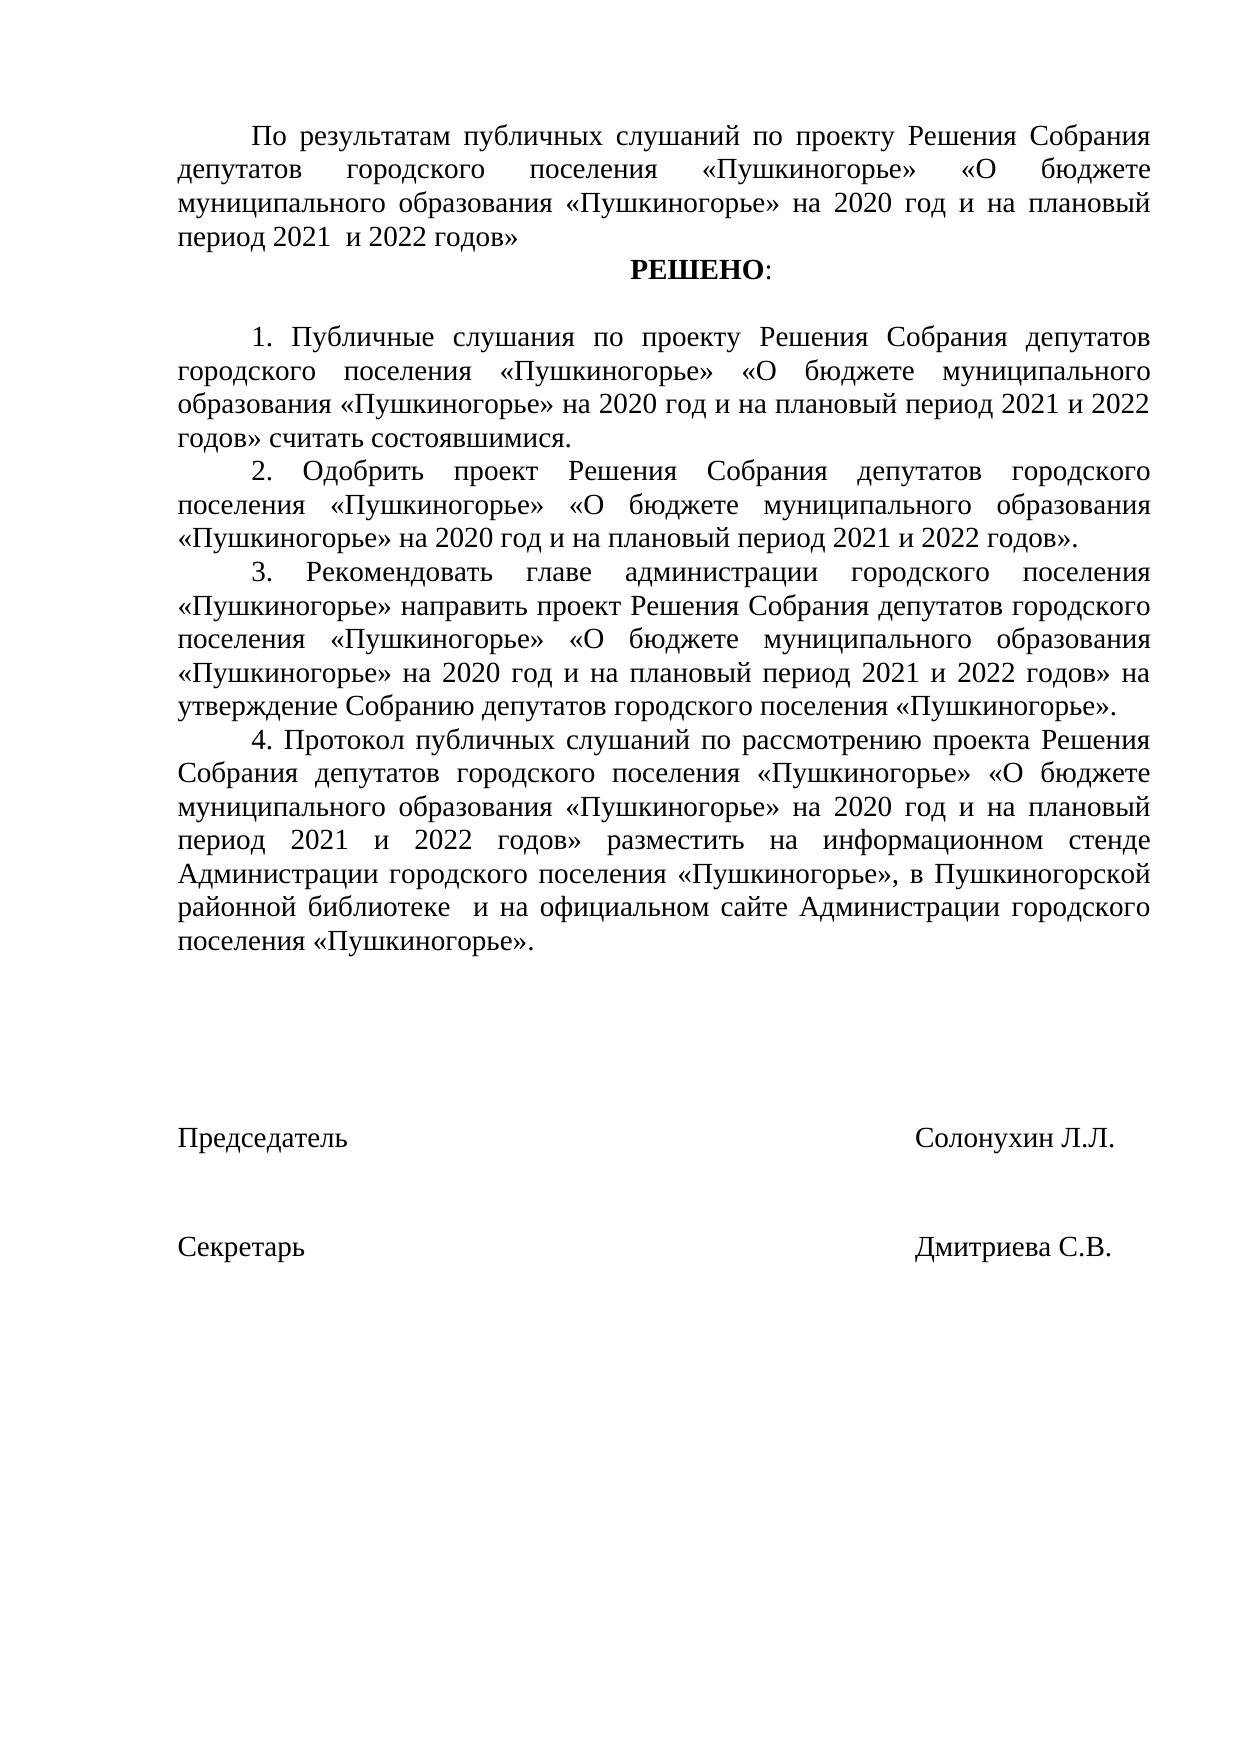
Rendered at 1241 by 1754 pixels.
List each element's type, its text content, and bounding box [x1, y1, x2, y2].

text 1. Публичные слушания по проекту Решения Собрания депутатов городского поселения «Пушкиногорье» «О бюджете муниципального образования «Пушкиногорье» на 2020 год и на плановый период 2021 и 2022 годов» считать состоявшимися. [177, 319, 1152, 453]
text РЕШЕНО: [177, 252, 1152, 286]
text 4. Протокол публичных слушаний по рассмотрению проекта Решения Собрания депутатов городского поселения «Пушкиногорье» «О бюджете муниципального образования «Пушкиногорье» на 2020 год и на плановый период 2021 и 2022 годов» разместить на информационном стенде Администрации городского поселения «Пушкиногорье», в Пушкиногорской районной библиотеке и на официальном сайте Администрации городского поселения «Пушкиногорье». [177, 722, 1152, 957]
text Секретарь Дмитриева С.В. [177, 1229, 1152, 1263]
text Председатель Солонухин Л.Л. [177, 1120, 1152, 1154]
text 2. Одобрить проект Решения Собрания депутатов городского поселения «Пушкиногорье» «О бюджете муниципального образования «Пушкиногорье» на 2020 год и на плановый период 2021 и 2022 годов». [177, 453, 1152, 554]
text По результатам публичных слушаний по проекту Решения Собрания депутатов городского поселения «Пушкиногорье» «О бюджете муниципального образования «Пушкиногорье» на 2020 год и на плановый период 2021 и 2022 годов» [177, 118, 1152, 252]
text 3. Рекомендовать главе администрации городского поселения «Пушкиногорье» направить проект Решения Собрания депутатов городского поселения «Пушкиногорье» «О бюджете муниципального образования «Пушкиногорье» на 2020 год и на плановый период 2021 и 2022 годов» на утверждение Собранию депутатов городского поселения «Пушкиногорье». [177, 554, 1152, 722]
